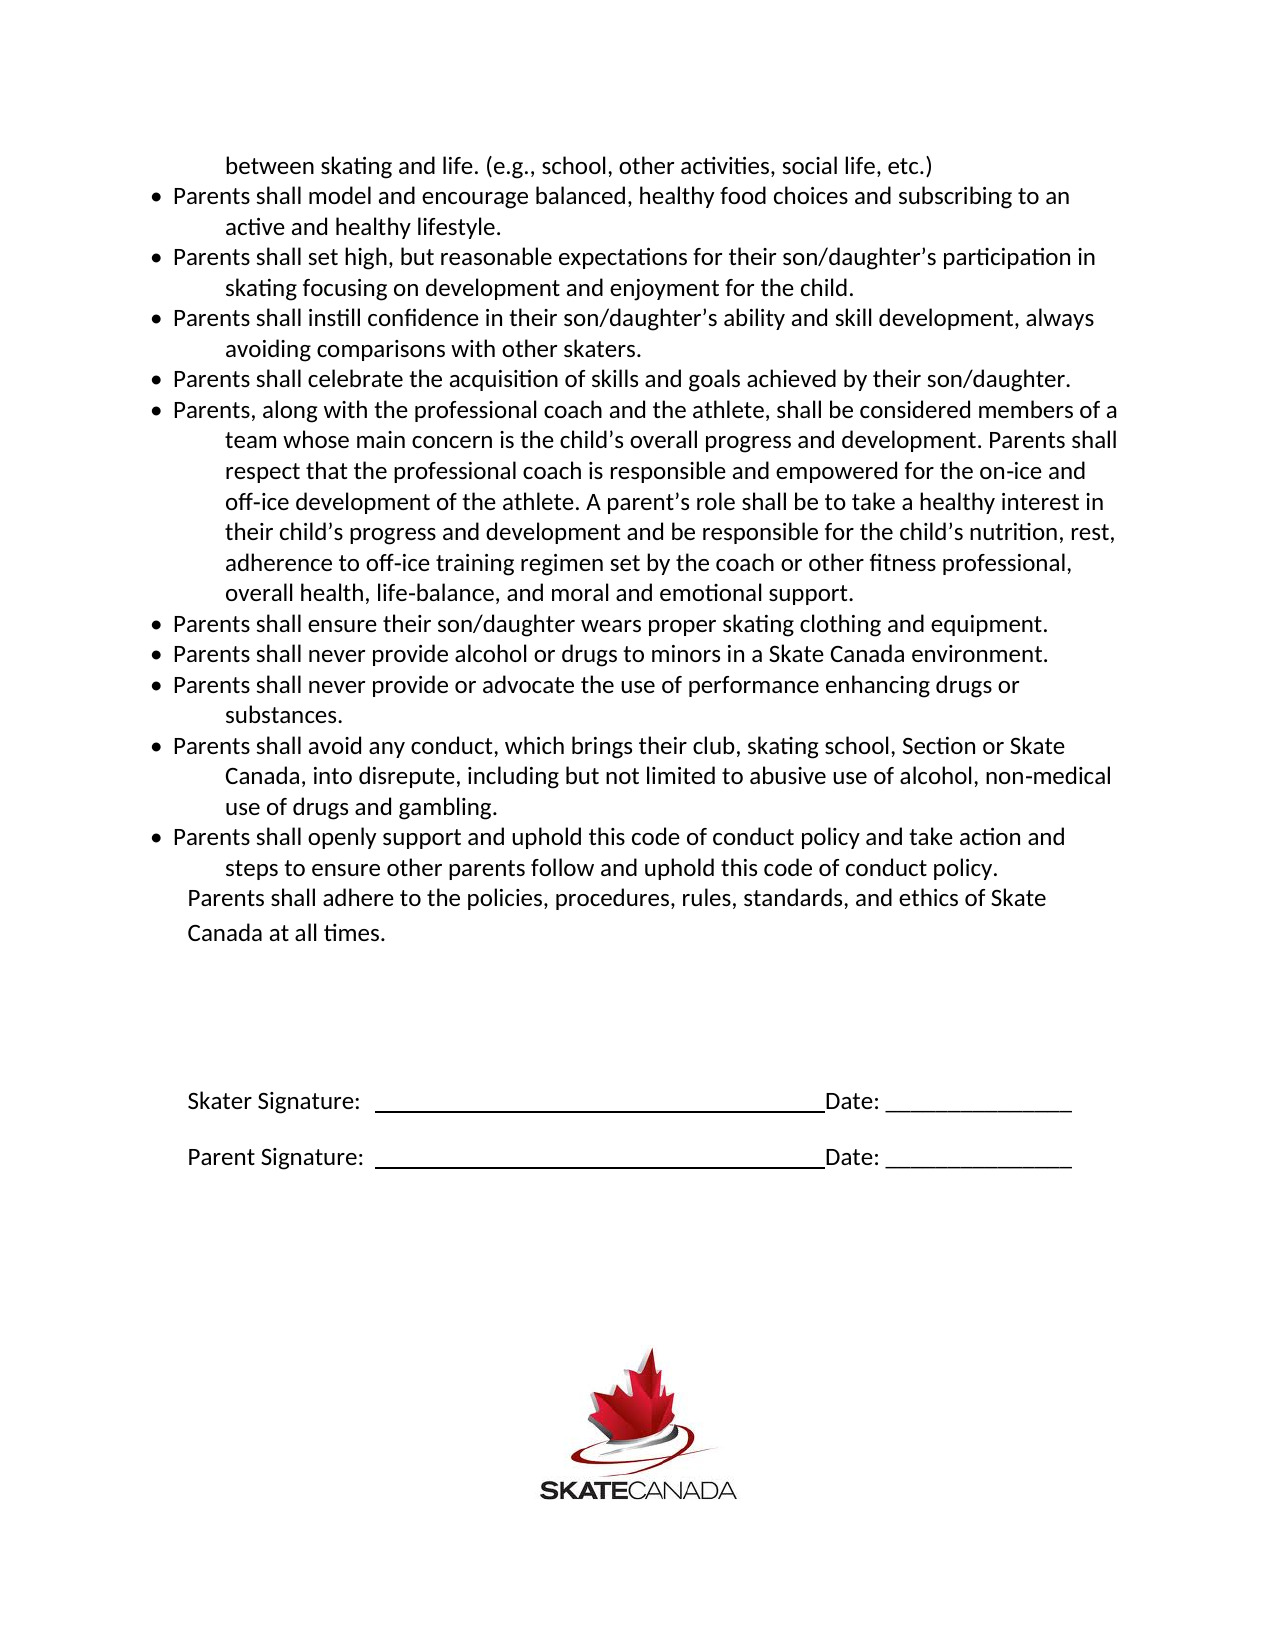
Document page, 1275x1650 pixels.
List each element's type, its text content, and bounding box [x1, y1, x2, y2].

list Parents shall model and encourage balanced, healthy food choices and subscribing to an active and healthy lifestyle. [150, 181, 1125, 242]
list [150, 150, 1125, 181]
list Parents shall openly support and uphold this code of conduct policy and take action and steps to ensure other parents follow and uphold this code of conduct policy. [150, 821, 1125, 882]
list Parents shall celebrate the acquisition of skills and goals achieved by their son/daughter. [150, 364, 1125, 394]
text Skater Signature: Date: _______________ [187, 1085, 1125, 1116]
list Parents shall avoid any conduct, which brings their club, skating school, Section or Skate Canada, into disrepute, including but not limited to abusive use of alcohol, non‐medical use of drugs and gambling. [150, 730, 1125, 821]
list Parents shall instill confidence in their son/daughter’s ability and skill development, always avoiding comparisons with other skaters. [150, 303, 1125, 364]
list Parents shall never provide or advocate the use of performance enhancing drugs or substances. [150, 669, 1125, 730]
list Parents shall never provide alcohol or drugs to minors in a Skate Canada environment. [150, 638, 1125, 669]
text Parent Signature: Date: _______________ [187, 1141, 1125, 1171]
list Parents shall set high, but reasonable expectations for their son/daughter’s participation in skating focusing on development and enjoyment for the child. [150, 242, 1125, 303]
picture [487, 1345, 788, 1500]
list Parents shall ensure their son/daughter wears proper skating clothing and equipment. [150, 608, 1125, 638]
text Parents shall adhere to the policies, procedures, rules, standards, and ethics of Skate Canada at all times. [187, 882, 1125, 948]
list Parents, along with the professional coach and the athlete, shall be considered members of a team whose main concern is the child’s overall progress and development. Parents shall respect that the professional coach is responsible and empowered for the on‐ice and off‐ice development of the athlete. A parent’s role shall be to take a healthy interest in their child’s progress and development and be responsible for the child’s nutrition, rest, adherence to off‐ice training regimen set by the coach or other fitness professional, overall health, life‐balance, and moral and emotional support. [150, 394, 1125, 608]
